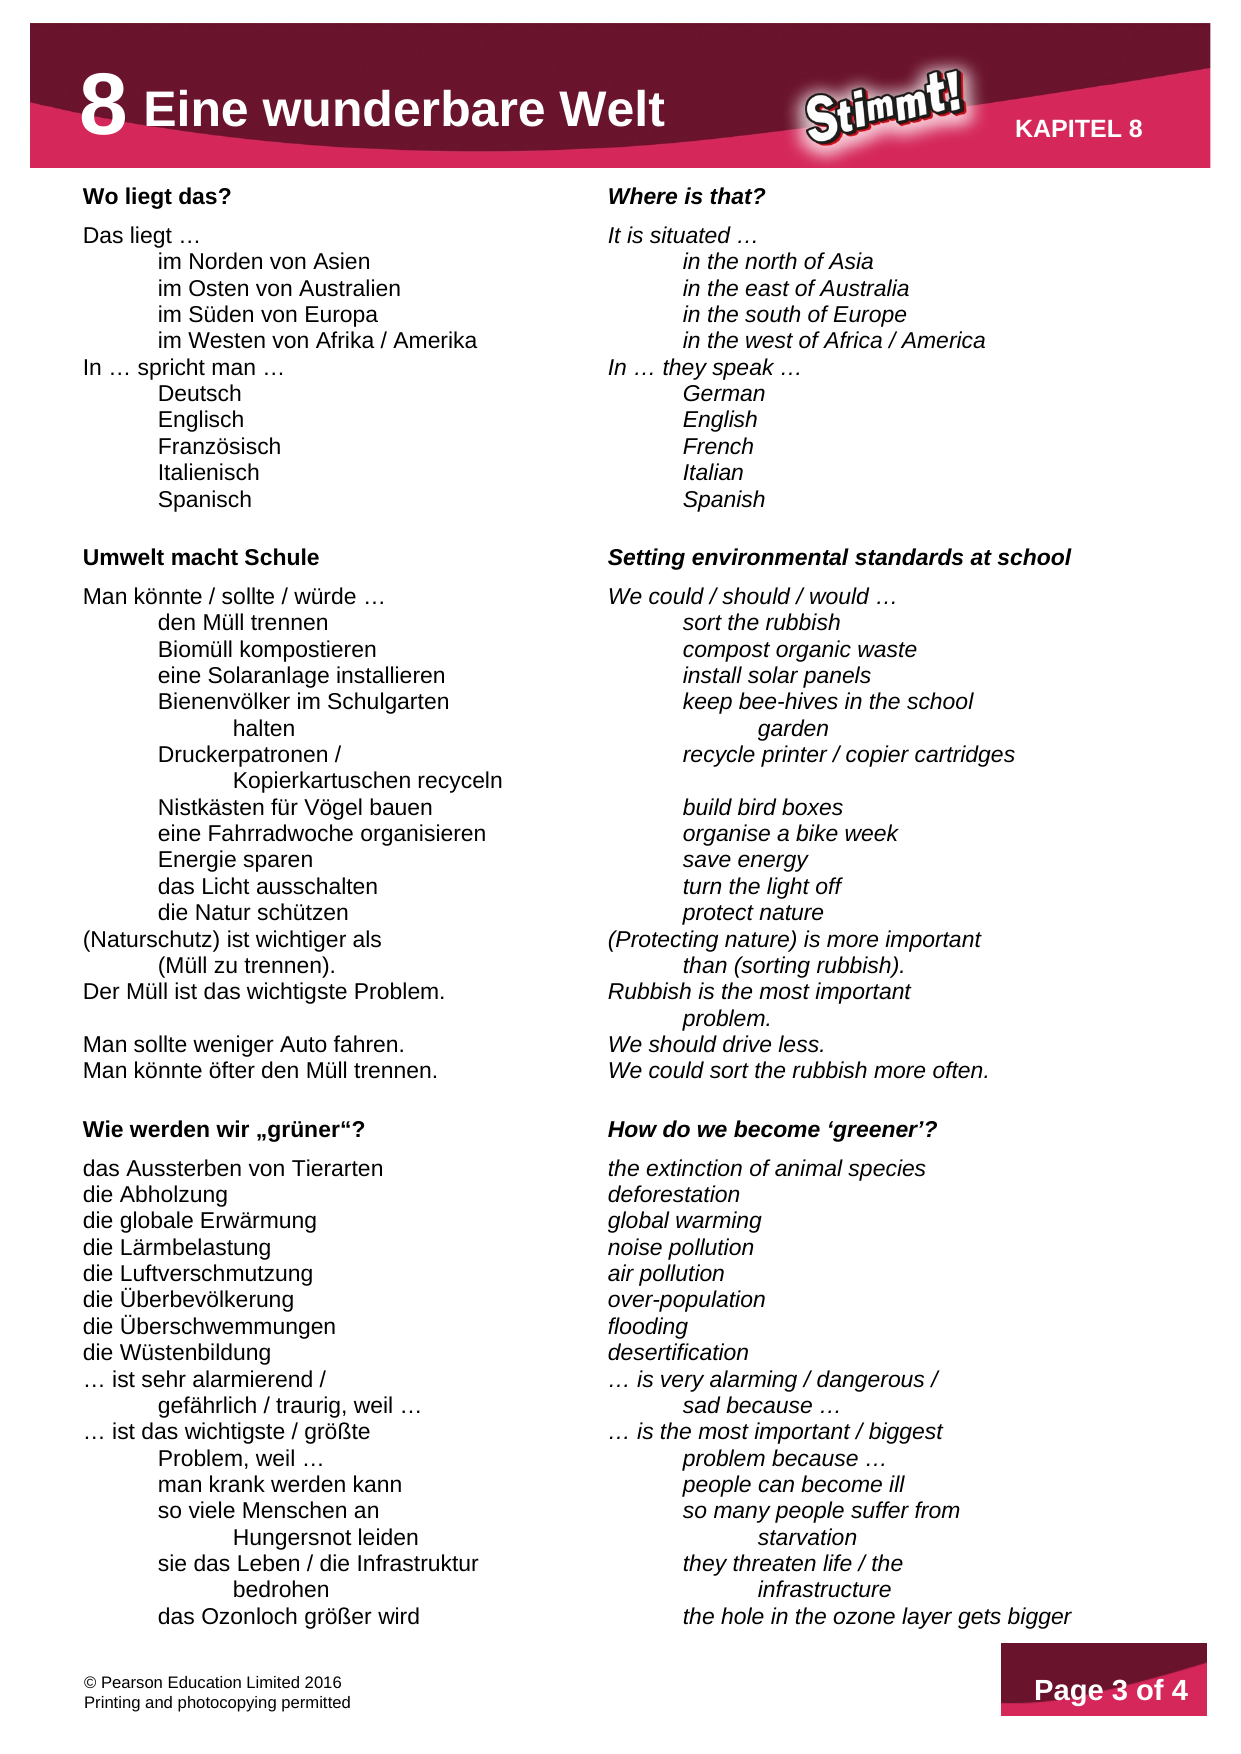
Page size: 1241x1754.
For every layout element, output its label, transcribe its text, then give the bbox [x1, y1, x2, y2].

text eine Solaranlage installieren install solar panels [83, 662, 1157, 688]
picture [30, 23, 1211, 168]
text im Osten von Australien in the east of Australia [83, 275, 1157, 301]
text sie das Leben / die Infrastruktur they threaten life / the [83, 1550, 1157, 1576]
text Energie sparen save energy [83, 846, 1157, 873]
text bedrohen infrastructure [83, 1576, 1157, 1603]
text Umwelt macht Schule Setting environmental standards at school [83, 544, 1157, 570]
text Spanisch Spanish [83, 486, 1157, 512]
text Englisch English [83, 406, 1157, 433]
text (Naturschutz) ist wichtiger als (Protecting nature) is more important [83, 926, 1157, 952]
text Druckerpatronen / recycle printer / copier cartridges [83, 741, 1157, 767]
text In … spricht man … In … they speak … [83, 354, 1157, 380]
text gefährlich / traurig, weil … sad because … [83, 1392, 1157, 1418]
text die Natur schützen protect nature [83, 899, 1157, 926]
text den Müll trennen sort the rubbish [83, 609, 1157, 636]
text die Lärmbelastung noise pollution [83, 1234, 1157, 1260]
text Das liegt … It is situated … [83, 222, 1157, 248]
text die Wüstenbildung desertification [83, 1339, 1157, 1366]
text man krank werden kann people can become ill [83, 1471, 1157, 1497]
text so viele Menschen an so many people suffer from [83, 1497, 1157, 1524]
text eine Fahrradwoche organisieren organise a bike week [83, 820, 1157, 846]
text Problem, weil … problem because … [83, 1444, 1157, 1471]
text Kopierkartuschen recyceln [83, 767, 1157, 794]
text die Abholzung deforestation [83, 1181, 1157, 1207]
text Man könnte / sollte / würde … We could / should / would … [83, 583, 1157, 609]
text im Süden von Europa in the south of Europe [83, 301, 1157, 327]
text Nistkästen für Vögel bauen build bird boxes [83, 794, 1157, 820]
text Wie werden wir „grüner“? How do we become ‘greener’? [83, 1116, 1157, 1142]
text Hungersnot leiden starvation [83, 1524, 1157, 1550]
text die Überbevölkerung over-population [83, 1286, 1157, 1313]
text Französisch French [83, 433, 1157, 459]
text Bienenvölker im Schulgarten keep bee-hives in the school [83, 688, 1157, 715]
text Italienisch Italian [83, 459, 1157, 486]
text die globale Erwärmung global warming [83, 1207, 1157, 1234]
text die Überschwemmungen flooding [83, 1313, 1157, 1339]
text Man sollte weniger Auto fahren. We should drive less. [83, 1031, 1157, 1057]
text im Norden von Asien in the north of Asia [83, 248, 1157, 275]
text das Licht ausschalten turn the light off [83, 873, 1157, 899]
text Biomüll kompostieren compost organic waste [83, 636, 1157, 662]
text … ist das wichtigste / größte … is the most important / biggest [83, 1418, 1157, 1444]
text halten garden [83, 715, 1157, 741]
text Der Müll ist das wichtigste Problem. Rubbish is the most important [83, 978, 1157, 1004]
text das Aussterben von Tierarten the extinction of animal species [83, 1155, 1157, 1181]
text Wo liegt das? Where is that? [83, 183, 1157, 209]
text problem. [83, 1004, 1157, 1031]
text die Luftverschmutzung air pollution [83, 1260, 1157, 1286]
text Deutsch German [83, 380, 1157, 406]
text Man könnte öfter den Müll trennen. We could sort the rubbish more often. [83, 1057, 1157, 1084]
text im Westen von Afrika / Amerika in the west of Africa / America [83, 327, 1157, 354]
picture [1001, 1643, 1207, 1716]
text (Müll zu trennen). than (sorting rubbish). [83, 952, 1157, 978]
text das Ozonloch größer wird the hole in the ozone layer gets bigger [83, 1603, 1157, 1629]
text … ist sehr alarmierend / … is very alarming / dangerous / [83, 1366, 1157, 1392]
